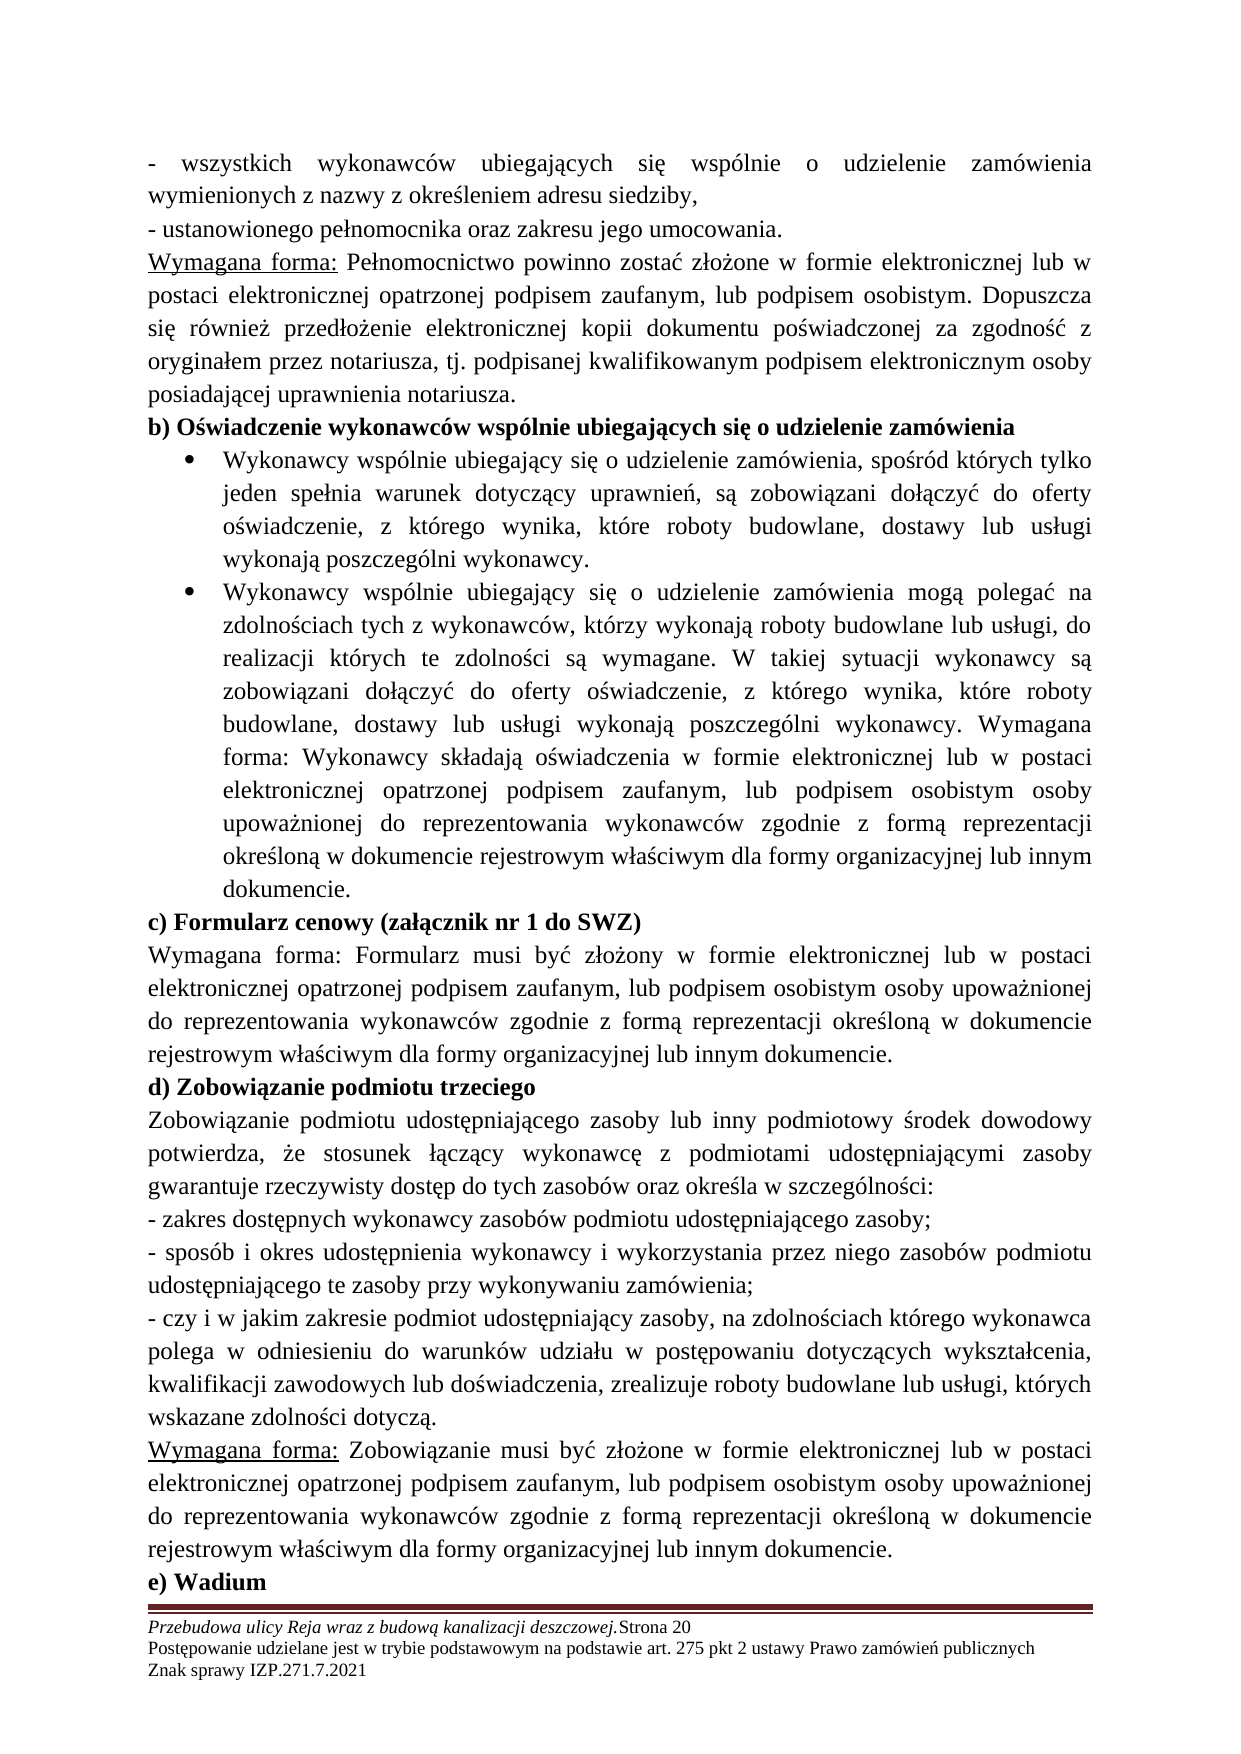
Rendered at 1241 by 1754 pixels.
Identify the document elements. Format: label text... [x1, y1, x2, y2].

text - zakres dostępnych wykonawcy zasobów podmiotu udostępniającego zasoby; [148, 1204, 1093, 1233]
text Wymagana forma: Formularz musi być złożony w formie elektronicznej lub w postaci elektronicznej opatrzonej podpisem zaufanym, lub podpisem osobistym osoby upoważnionej do reprezentowania wykonawców zgodnie z formą reprezentacji określoną w dokumencie rejestrowym właściwym dla formy organizacyjnej lub innym dokumencie. [148, 940, 1093, 1068]
text Zobowiązanie podmiotu udostępniającego zasoby lub inny podmiotowy środek dowodowy potwierdza, że stosunek łączący wykonawcę z podmiotami udostępniającymi zasoby gwarantuje rzeczywisty dostęp do tych zasobów oraz określa w szczególności: [148, 1105, 1093, 1200]
text c) Formularz cenowy (załącznik nr 1 do SWZ) [148, 907, 1093, 936]
list Wykonawcy wspólnie ubiegający się o udzielenie zamówienia, spośród których tylko jeden spełnia warunek dotyczący uprawnień, są zobowiązani dołączyć do oferty oświadczenie, z którego wynika, które roboty budowlane, dostawy lub usługi wykonają poszczególni wykonawcy. [185, 445, 1093, 573]
text d) Zobowiązanie podmiotu trzeciego [148, 1072, 1093, 1101]
text - wszystkich wykonawców ubiegających się wspólnie o udzielenie zamówienia wymienionych z nazwy z określeniem adresu siedziby, [148, 148, 1093, 209]
text - czy i w jakim zakresie podmiot udostępniający zasoby, na zdolnościach którego wykonawca polega w odniesieniu do warunków udziału w postępowaniu dotyczących wykształcenia, kwalifikacji zawodowych lub doświadczenia, zrealizuje roboty budowlane lub usługi, których wskazane zdolności dotyczą. [148, 1303, 1093, 1431]
text Wymagana forma: Zobowiązanie musi być złożone w formie elektronicznej lub w postaci elektronicznej opatrzonej podpisem zaufanym, lub podpisem osobistym osoby upoważnionej do reprezentowania wykonawców zgodnie z formą reprezentacji określoną w dokumencie rejestrowym właściwym dla formy organizacyjnej lub innym dokumencie. [148, 1435, 1093, 1563]
list Wykonawcy wspólnie ubiegający się o udzielenie zamówienia mogą polegać na zdolnościach tych z wykonawców, którzy wykonają roboty budowlane lub usługi, do realizacji których te zdolności są wymagane. W takiej sytuacji wykonawcy są zobowiązani dołączyć do oferty oświadczenie, z którego wynika, które roboty budowlane, dostawy lub usługi wykonają poszczególni wykonawcy. Wymagana forma: Wykonawcy składają oświadczenia w formie elektronicznej lub w postaci elektronicznej opatrzonej podpisem zaufanym, lub podpisem osobistym osoby upoważnionej do reprezentowania wykonawców zgodnie z formą reprezentacji określoną w dokumencie rejestrowym właściwym dla formy organizacyjnej lub innym dokumencie. [185, 577, 1093, 903]
text Wymagana forma: Pełnomocnictwo powinno zostać złożone w formie elektronicznej lub w postaci elektronicznej opatrzonej podpisem zaufanym, lub podpisem osobistym. Dopuszcza się również przedłożenie elektronicznej kopii dokumentu poświadczonej za zgodność z oryginałem przez notariusza, tj. podpisanej kwalifikowanym podpisem elektronicznym osoby posiadającej uprawnienia notariusza. [148, 247, 1093, 407]
text e) Wadium [148, 1567, 1093, 1596]
text - sposób i okres udostępnienia wykonawcy i wykorzystania przez niego zasobów podmiotu udostępniającego te zasoby przy wykonywaniu zamówienia; [148, 1237, 1093, 1299]
text - ustanowionego pełnomocnika oraz zakresu jego umocowania. [148, 214, 1093, 242]
text b) Oświadczenie wykonawców wspólnie ubiegających się o udzielenie zamówienia [148, 412, 1093, 441]
